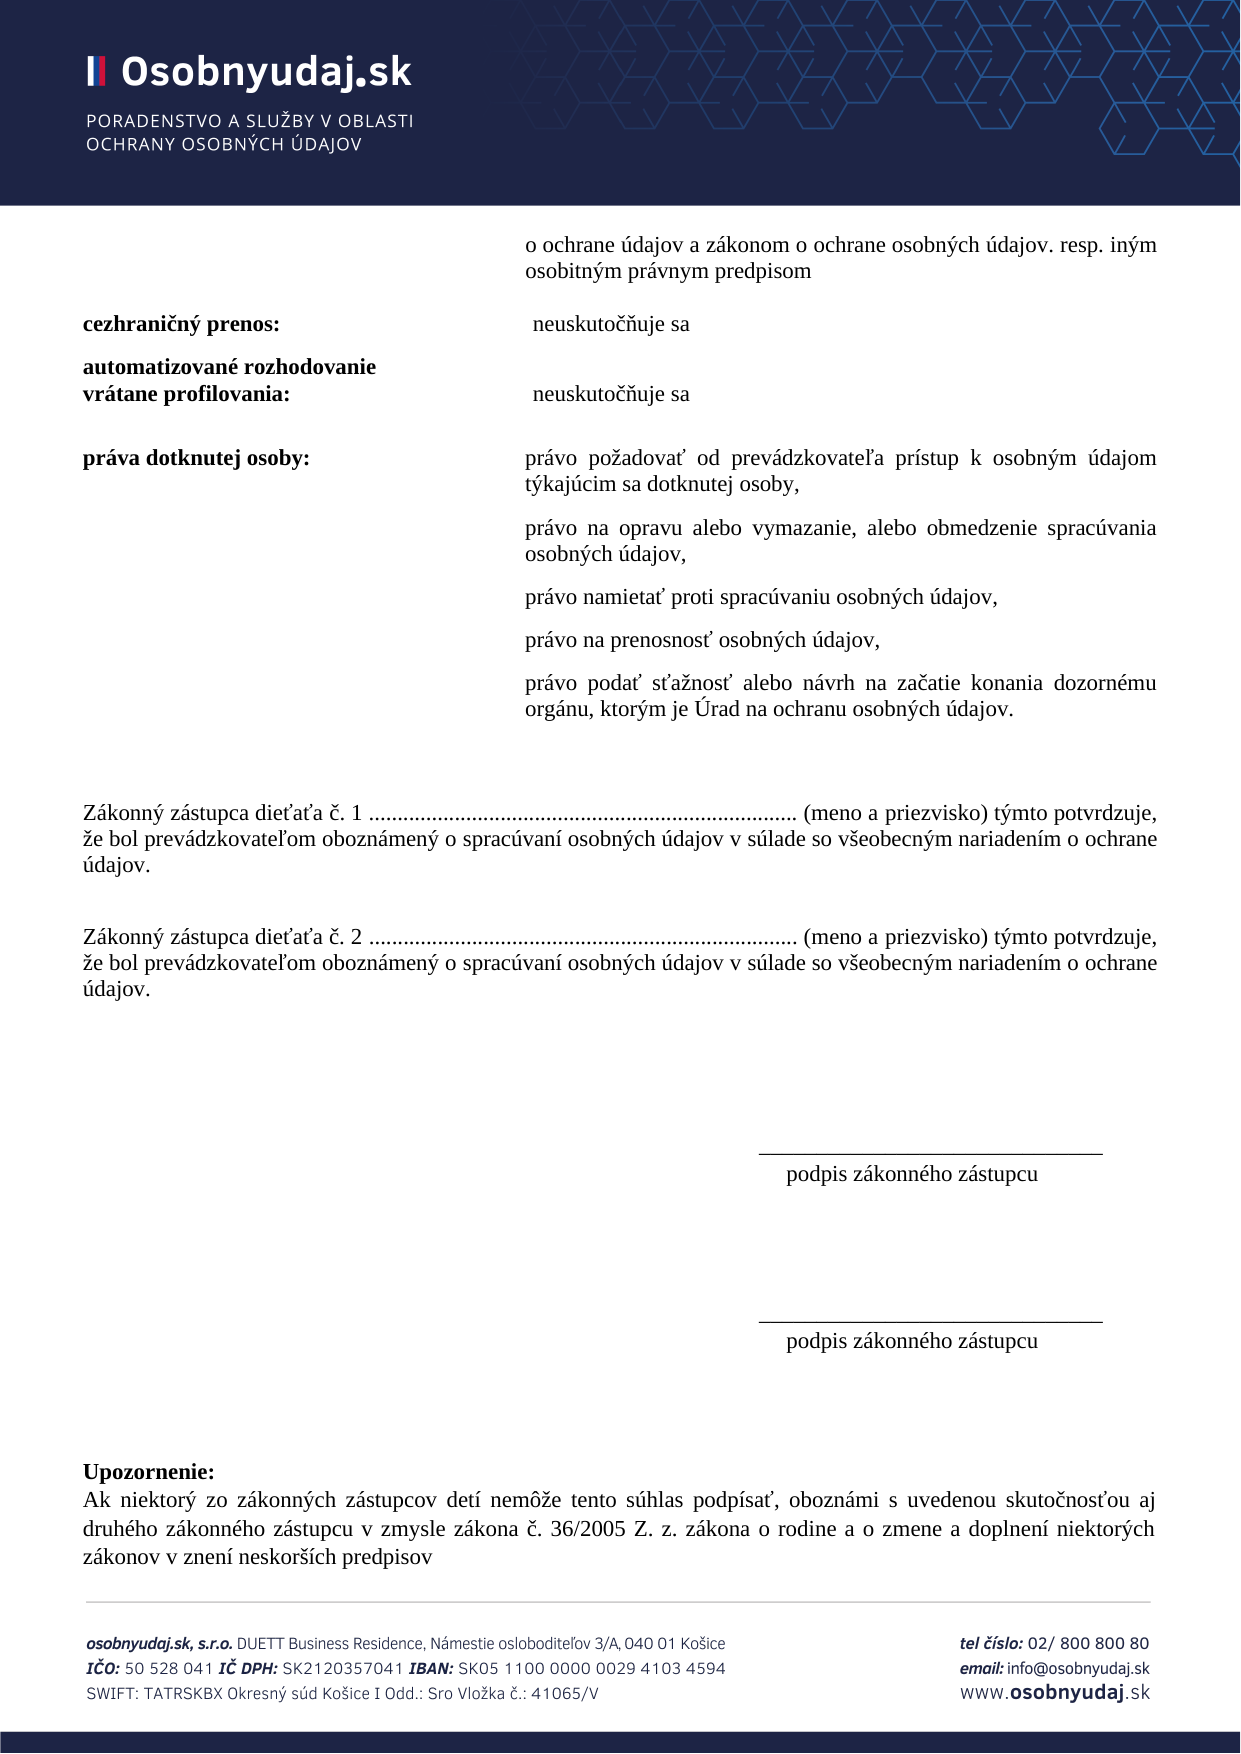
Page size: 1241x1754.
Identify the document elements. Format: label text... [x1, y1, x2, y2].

text podpis zákonného zástupcu [83, 1327, 1157, 1354]
text Zákonný zástupca dieťaťa č. 2 ........................................................................... (meno a priezvisko) týmto potvrdzuje, že bol prevádzkovateľom oboznámený o spracúvaní osobných údajov v súlade so všeobecným nariadením o ochrane údajov. [83, 923, 1157, 1002]
text automatizované rozhodovanie [83, 353, 1157, 379]
text právo podať sťažnosť alebo návrh na začatie konania dozornému orgánu, ktorým je Úrad na ochranu osobných údajov. [525, 669, 1157, 722]
text práva dotknutej osoby: právo požadovať od prevádzkovateľa prístup k osobným údajom týkajúcim sa dotknutej osoby, [83, 444, 1157, 497]
text právo namietať proti spracúvaniu osobných údajov, [83, 583, 1157, 609]
text podpis zákonného zástupcu [83, 1160, 1157, 1186]
picture [0, 0, 1241, 206]
text vrátane profilovania: neuskutočňuje sa [83, 379, 1157, 406]
text Ak niektorý zo zákonných zástupcov detí nemôže tento súhlas podpísať, oboznámi s uvedenou skutočnosťou aj druhého zákonného zástupcu v zmysle zákona č. 36/2005 Z. z. zákona o rodine a o zmene a doplnení niektorých zákonov v znení neskorších predpisov [83, 1486, 1157, 1570]
picture [0, 1584, 1241, 1753]
text právo na opravu alebo vymazanie, alebo obmedzenie spracúvania osobných údajov, [83, 513, 1157, 566]
text Upozornenie: [83, 1458, 1157, 1484]
text Zákonný zástupca dieťaťa č. 1 ........................................................................... (meno a priezvisko) týmto potvrdzuje, že bol prevádzkovateľom oboznámený o spracúvaní osobných údajov v súlade so všeobecným nariadením o ochrane údajov. [83, 798, 1157, 878]
text právo na prenosnosť osobných údajov, [451, 626, 1157, 652]
text cezhraničný prenos: neuskutočňuje sa [83, 310, 1157, 337]
text ______________________________ [759, 1131, 1157, 1158]
text ______________________________ [759, 1299, 1157, 1325]
